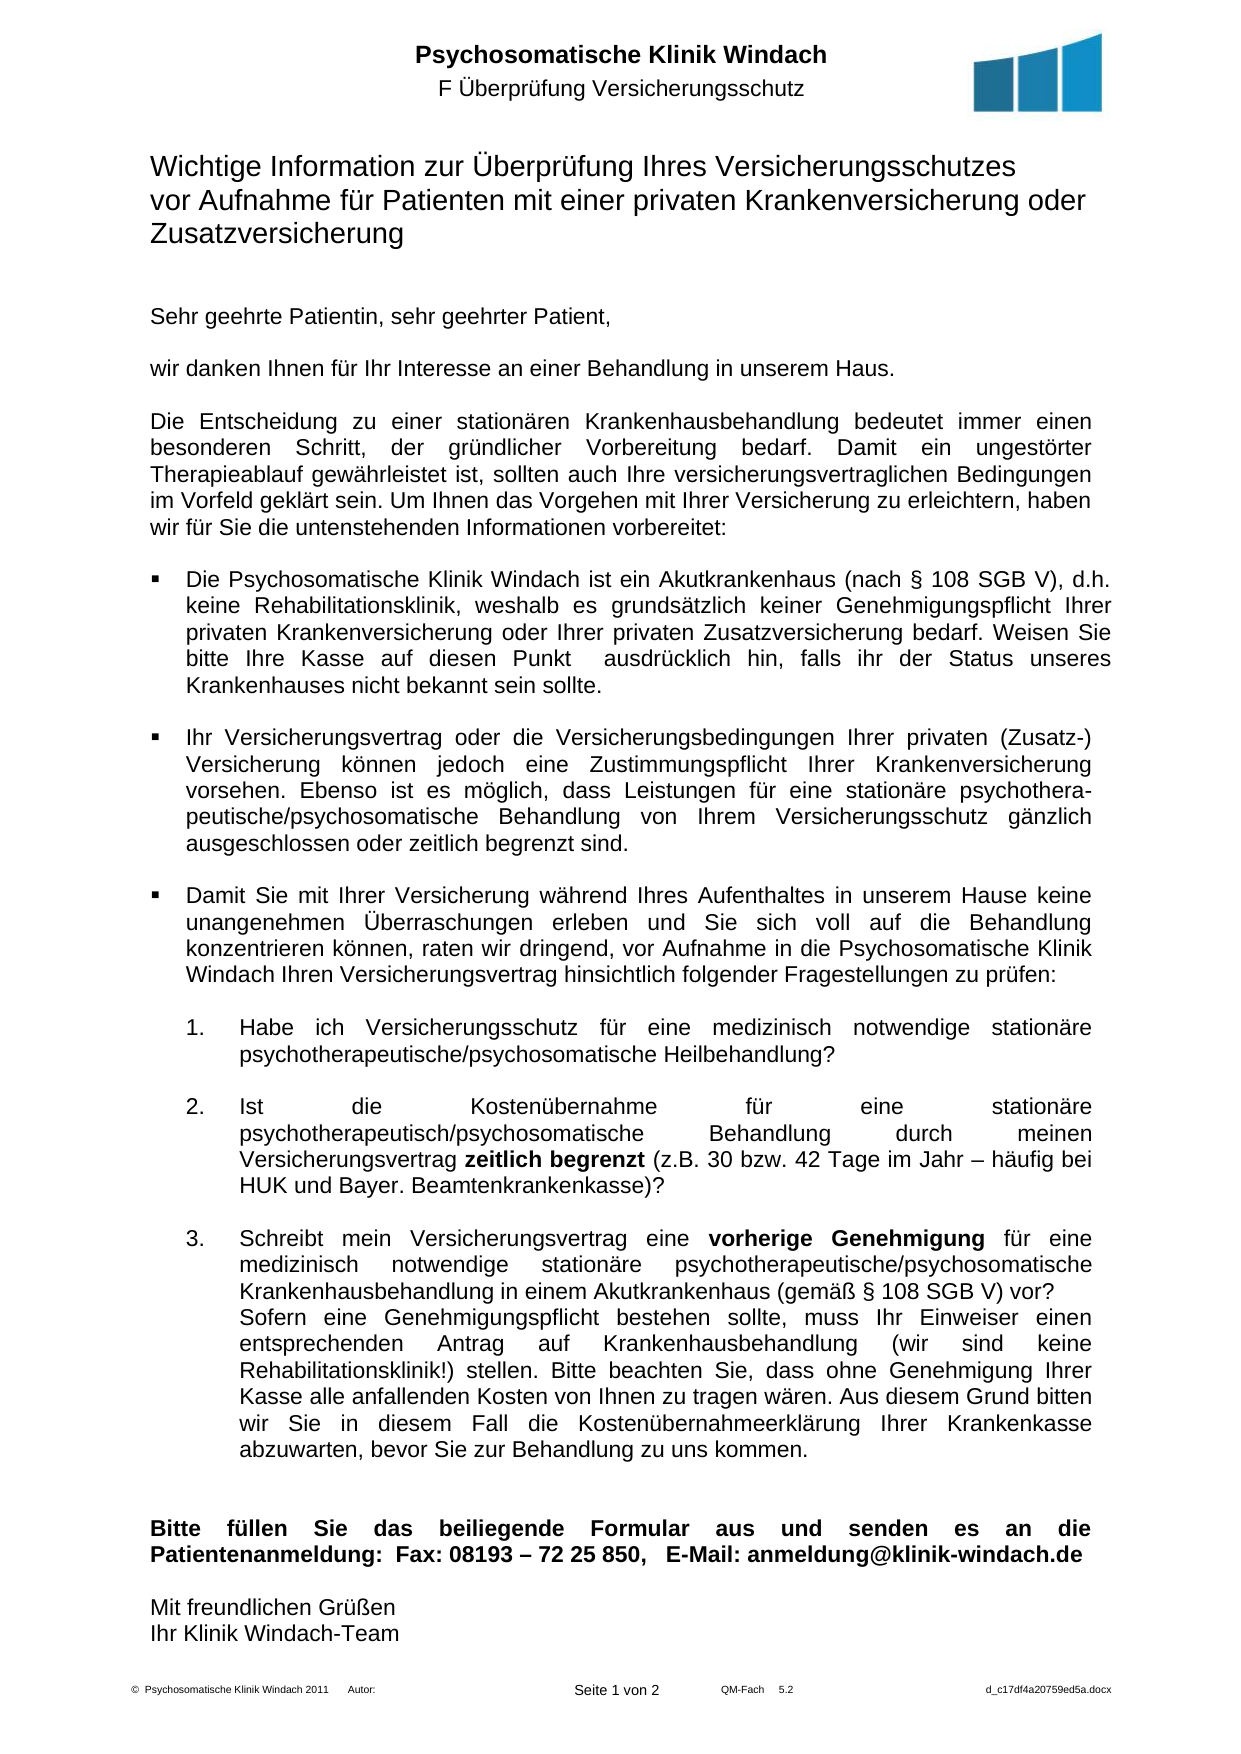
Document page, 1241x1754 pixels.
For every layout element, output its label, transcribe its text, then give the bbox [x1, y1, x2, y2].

text Die Entscheidung zu einer stationären Krankenhausbehandlung bedeutet immer einen besonderen Schritt, der gründlicher Vorbereitung bedarf. Damit ein ungestörter Therapieablauf gewährleistet ist, sollten auch Ihre versicherungsvertraglichen Bedingungen im Vorfeld geklärt sein. Um Ihnen das Vorgehen mit Ihrer Versicherung zu erleichtern, haben wir für Sie die untenstehenden Informationen vorbereitet: [150, 408, 1092, 540]
text wir danken Ihnen für Ihr Interesse an einer Behandlung in unserem Haus. [150, 355, 1092, 382]
list Ihr Versicherungsvertrag oder die Versicherungsbedingungen Ihrer privaten (Zusatz-) Versicherung können jedoch eine Zustimmungspflicht Ihrer Krankenversicherung vorsehen. Ebenso ist es möglich, dass Leistungen für eine stationäre psychothera-peutische/psychosomatische Behandlung von Ihrem Versicherungsschutz gänzlich ausgeschlossen oder zeitlich begrenzt sind. [150, 724, 1092, 856]
picture [966, 29, 1110, 121]
text 1. Habe ich Versicherungsschutz für eine medizinisch notwendige stationäre psychotherapeutische/psychosomatische Heilbehandlung? [186, 1014, 1092, 1067]
list Die Psychosomatische Klinik Windach ist ein Akutkrankenhaus (nach § 108 SGB V), d.h. keine Rehabilitationsklinik, weshalb es grundsätzlich keiner Genehmigungspflicht Ihrer privaten Krankenversicherung oder Ihrer privaten Zusatzversicherung bedarf. Weisen Sie bitte Ihre Kasse auf diesen Punkt ausdrücklich hin, falls ihr der Status unseres Krankenhauses nicht bekannt sein sollte. [150, 566, 1112, 698]
text Bitte füllen Sie das beiliegende Formular aus und senden es an die Patientenanmeldung: Fax: 08193 – 72 25 850, E-Mail: anmeldung@klinik-windach.de [150, 1515, 1092, 1568]
text Wichtige Information zur Überprüfung Ihres Versicherungsschutzes [150, 149, 1092, 183]
text Mit freundlichen Grüßen [150, 1594, 1092, 1620]
text 2. Ist die Kostenübernahme für eine stationäre psychotherapeutisch/psychosomatische Behandlung durch meinen Versicherungsvertrag zeitlich begrenzt (z.B. 30 bzw. 42 Tage im Jahr – häufig bei HUK und Bayer. Beamtenkrankenkasse)? [186, 1093, 1092, 1199]
text Sofern eine Genehmigungspflicht bestehen sollte, muss Ihr Einweiser einen entsprechenden Antrag auf Krankenhausbehandlung (wir sind keine Rehabilitationsklinik!) stellen. Bitte beachten Sie, dass ohne Genehmigung Ihrer Kasse alle anfallenden Kosten von Ihnen zu tragen wären. Aus diesem Grund bitten wir Sie in diesem Fall die Kostenübernahmeerklärung Ihrer Krankenkasse abzuwarten, bevor Sie zur Behandlung zu uns kommen. [223, 1304, 1092, 1462]
text Sehr geehrte Patientin, sehr geehrter Patient, [150, 303, 1092, 329]
text Ihr Klinik Windach-Team [150, 1620, 1092, 1647]
text vor Aufnahme für Patienten mit einer privaten Krankenversicherung oder Zusatzversicherung [150, 183, 1092, 250]
text 3. Schreibt mein Versicherungsvertrag eine vorherige Genehmigung für eine medizinisch notwendige stationäre psychotherapeutische/psychosomatische Krankenhausbehandlung in einem Akutkrankenhaus (gemäß § 108 SGB V) vor? [186, 1225, 1092, 1304]
list Damit Sie mit Ihrer Versicherung während Ihres Aufenthaltes in unserem Hause keine unangenehmen Überraschungen erleben und Sie sich voll auf die Behandlung konzentrieren können, raten wir dringend, vor Aufnahme in die Psychosomatische Klinik Windach Ihren Versicherungsvertrag hinsichtlich folgender Fragestellungen zu prüfen: [150, 882, 1092, 988]
